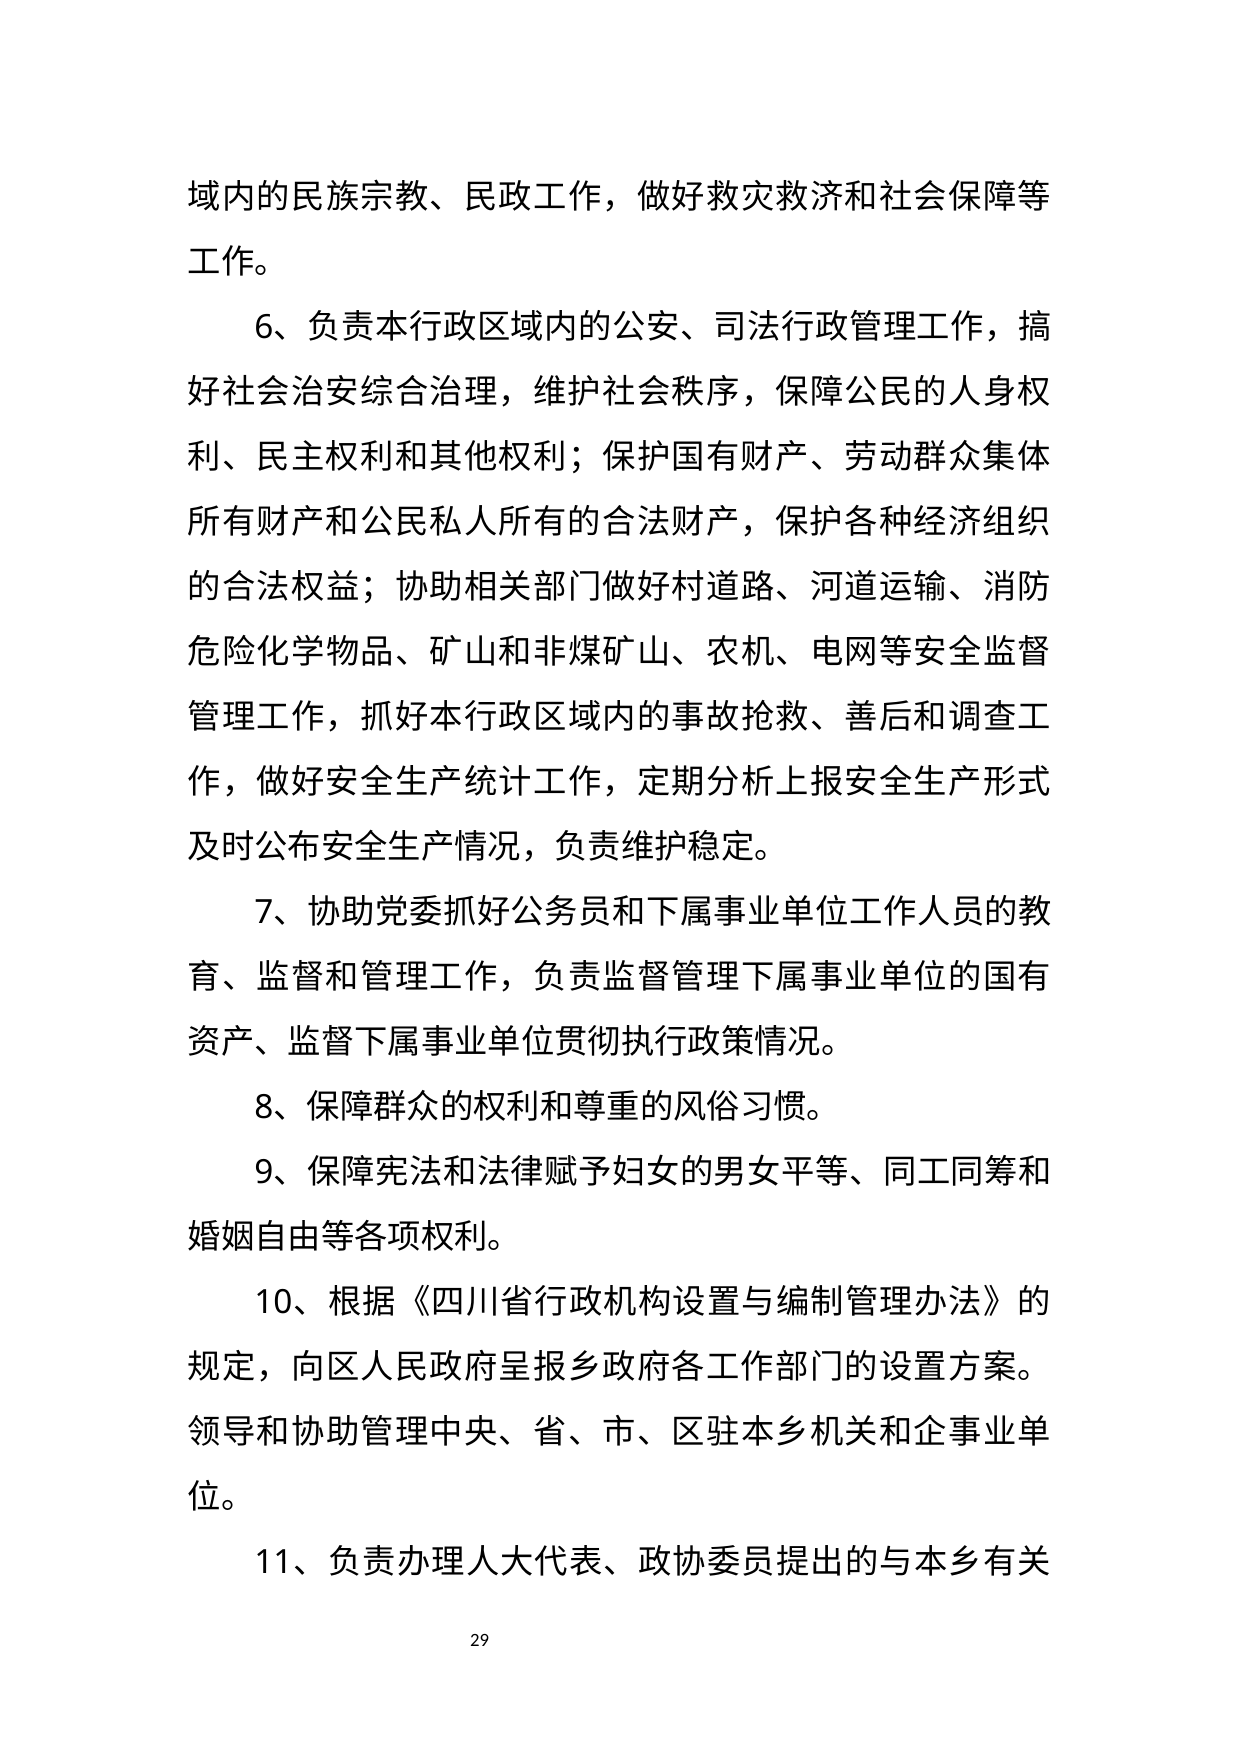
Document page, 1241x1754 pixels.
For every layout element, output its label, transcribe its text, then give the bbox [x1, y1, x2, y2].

text 7、协助党委抓好公务员和下属事业单位工作人员的教育、监督和管理工作，负责监督管理下属事业单位的国有资产、监督下属事业单位贯彻执行政策情况。 [187, 877, 1053, 1072]
text 10、根据《四川省行政机构设置与编制管理办法》的规定，向区人民政府呈报乡政府各工作部门的设置方案。领导和协助管理中央、省、市、区驻本乡机关和企事业单位。 [187, 1267, 1053, 1527]
text 9、保障宪法和法律赋予妇女的男女平等、同工同筹和婚姻自由等各项权利。 [187, 1137, 1053, 1267]
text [187, 1527, 1053, 1592]
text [187, 162, 1053, 292]
text 6、负责本行政区域内的公安、司法行政管理工作，搞好社会治安综合治理，维护社会秩序，保障公民的人身权利、民主权利和其他权利；保护国有财产、劳动群众集体所有财产和公民私人所有的合法财产，保护各种经济组织的合法权益；协助相关部门做好村道路、河道运输、消防、危险化学物品、矿山和非煤矿山、农机、电网等安全监督管理工作，抓好本行政区域内的事故抢救、善后和调查工作，做好安全生产统计工作，定期分析上报安全生产形式，及时公布安全生产情况，负责维护稳定。 [187, 292, 1053, 877]
text 8、保障群众的权利和尊重的风俗习惯。 [187, 1072, 1053, 1137]
